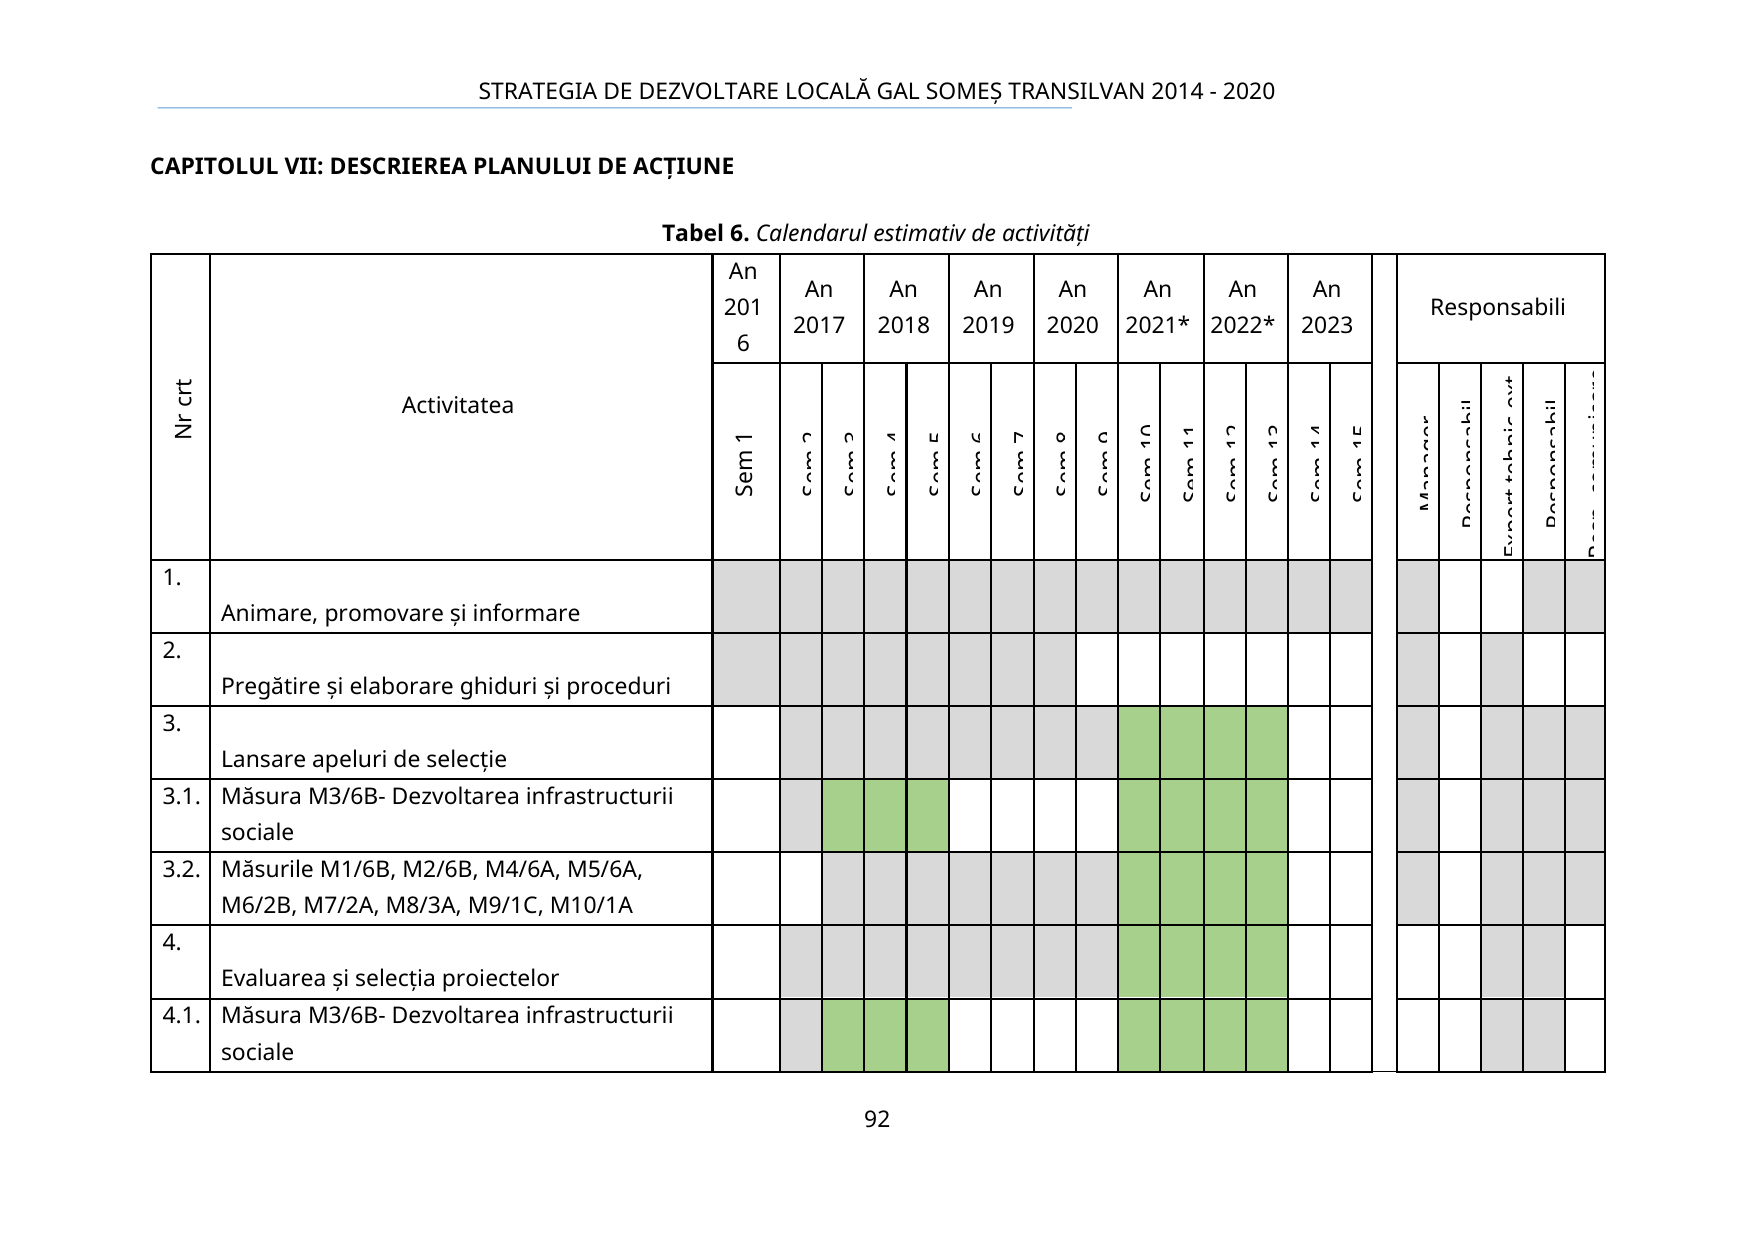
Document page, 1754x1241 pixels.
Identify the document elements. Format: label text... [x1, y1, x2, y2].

table_cell [1331, 1000, 1371, 1071]
table_cell [950, 561, 990, 632]
table_cell [865, 926, 905, 997]
table_cell [1035, 707, 1075, 778]
table_cell [1247, 926, 1287, 997]
table_cell [950, 853, 990, 924]
table_header An 2023 [1289, 255, 1371, 362]
table_cell [1566, 1000, 1604, 1071]
table_cell [1566, 926, 1604, 997]
table_cell [1289, 780, 1329, 851]
table_cell [714, 780, 779, 851]
table_cell [1289, 853, 1329, 924]
table_cell [908, 561, 948, 632]
table_cell [1077, 561, 1117, 632]
table_cell Sem 14 [1289, 364, 1329, 559]
table_cell Sem 7 [992, 364, 1033, 559]
table_cell Expert tehnic-ext. [1482, 364, 1522, 559]
table_cell [908, 707, 948, 778]
table_cell [865, 707, 905, 778]
table_cell [152, 561, 209, 632]
table_cell [1077, 853, 1117, 924]
table_cell [1289, 634, 1329, 705]
table_cell [950, 1000, 990, 1071]
table_cell Pregătire și elaborare ghiduri și proceduri [211, 634, 711, 705]
table_cell [781, 707, 821, 778]
table_cell Sem 13 [1247, 364, 1287, 559]
text Tabel 6. Calendarul estimativ de activități [150, 217, 1604, 248]
table_header [1373, 255, 1396, 1071]
table_cell [992, 1000, 1033, 1071]
table_cell [1398, 780, 1438, 851]
table_cell [950, 926, 990, 997]
table_cell [1331, 853, 1371, 924]
table_cell [714, 1000, 779, 1071]
table_cell [1119, 926, 1159, 997]
table_cell [152, 707, 209, 778]
table_cell [152, 853, 209, 924]
table_cell [1205, 780, 1245, 851]
table_cell [908, 634, 948, 705]
table_cell [1119, 561, 1159, 632]
table_cell [1398, 853, 1438, 924]
table_cell [1440, 926, 1480, 997]
table_cell [865, 853, 905, 924]
table_cell [1440, 707, 1480, 778]
table_cell [1331, 926, 1371, 997]
table_cell [714, 561, 779, 632]
table_cell [1035, 853, 1075, 924]
table_cell Sem 5 [908, 364, 948, 559]
table_cell [1440, 1000, 1480, 1071]
table_cell [1247, 780, 1287, 851]
table_cell [1077, 707, 1117, 778]
table_cell [823, 707, 863, 778]
table_cell Manager [1398, 364, 1438, 559]
table_cell [1247, 707, 1287, 778]
table_cell [992, 780, 1033, 851]
table_cell [1161, 707, 1203, 778]
table_cell [1077, 926, 1117, 997]
table_cell [1289, 707, 1329, 778]
table_cell [1289, 561, 1329, 632]
table_cell Responsabil financiar [1440, 364, 1480, 559]
table_cell [714, 853, 779, 924]
table_cell [1247, 561, 1287, 632]
table_cell [823, 853, 863, 924]
table_cell [1566, 561, 1604, 632]
table_cell [1161, 634, 1203, 705]
table_header Responsabili [1398, 255, 1604, 362]
table_cell [950, 634, 990, 705]
table_cell Lansare apeluri de selecție [211, 707, 711, 778]
table_cell [992, 707, 1033, 778]
table_cell [865, 634, 905, 705]
table_cell Sem 12 [1205, 364, 1245, 559]
table_cell [1247, 853, 1287, 924]
table_cell [823, 1000, 863, 1071]
table_cell [714, 926, 779, 997]
table_cell [781, 926, 821, 997]
table_cell [865, 561, 905, 632]
table_cell Sem 11 [1161, 364, 1203, 559]
table_cell [1247, 1000, 1287, 1071]
table_cell [865, 1000, 905, 1071]
table_cell [992, 853, 1033, 924]
table_cell [1077, 634, 1117, 705]
table_cell [1331, 780, 1371, 851]
table_cell [1482, 780, 1522, 851]
table_cell [1289, 1000, 1329, 1071]
table_cell [992, 926, 1033, 997]
table_cell Evaluarea și selecția proiectelor [211, 926, 711, 997]
table_cell [152, 1000, 209, 1071]
table_cell [1524, 561, 1564, 632]
table_cell [1482, 853, 1522, 924]
table_header An 2016 [714, 255, 779, 362]
table_cell [1440, 634, 1480, 705]
table_cell Sem 2 [781, 364, 821, 559]
table_cell [1035, 1000, 1075, 1071]
table_cell Sem 10 [1119, 364, 1159, 559]
table_cell [781, 780, 821, 851]
table_cell [1205, 1000, 1245, 1071]
table_cell [781, 1000, 821, 1071]
table_cell [1398, 926, 1438, 997]
table_cell [1035, 561, 1075, 632]
table_cell [1482, 1000, 1522, 1071]
table_cell [1205, 634, 1245, 705]
table_cell [781, 561, 821, 632]
subtitle CAPITOLUL VII: DESCRIEREA PLANULUI DE ACȚIUNE [150, 150, 1604, 181]
table_cell [1440, 853, 1480, 924]
table_cell [1566, 634, 1604, 705]
table_header Nr crt [152, 255, 209, 559]
table_cell [1524, 707, 1564, 778]
table_cell [1119, 634, 1159, 705]
table_cell [1119, 853, 1159, 924]
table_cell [211, 1000, 711, 1071]
table_cell Responsabil tehnic [1524, 364, 1564, 559]
table_cell [1247, 634, 1287, 705]
table_cell [1119, 1000, 1159, 1071]
table_cell [1440, 561, 1480, 632]
table_cell [1440, 780, 1480, 851]
table_cell [1035, 634, 1075, 705]
table_cell [152, 634, 209, 705]
table_cell [1566, 707, 1604, 778]
table_cell [1205, 853, 1245, 924]
table_cell [1205, 561, 1245, 632]
table_cell [908, 1000, 948, 1071]
table_cell Animare, promovare și informare [211, 561, 711, 632]
table_cell [1398, 1000, 1438, 1071]
table_cell [992, 634, 1033, 705]
table_cell Sem 9 [1077, 364, 1117, 559]
table_cell [1331, 561, 1371, 632]
table_cell [1482, 634, 1522, 705]
table_cell [152, 780, 209, 851]
table_cell [1205, 707, 1245, 778]
table_cell Resp. comunicare [1566, 364, 1604, 559]
table_cell [1077, 1000, 1117, 1071]
table_cell [1161, 561, 1203, 632]
table_cell [1077, 780, 1117, 851]
table_cell [908, 780, 948, 851]
table_header An 2019 [950, 255, 1033, 362]
table_header An 2018 [865, 255, 948, 362]
table_cell [1566, 780, 1604, 851]
table_cell [1331, 707, 1371, 778]
table_cell [714, 634, 779, 705]
table_cell Sem 6 [950, 364, 990, 559]
table_cell [152, 926, 209, 997]
table_cell [950, 780, 990, 851]
table_header An 2022* [1205, 255, 1287, 362]
table_cell [1161, 780, 1203, 851]
table_cell [1161, 1000, 1203, 1071]
table_cell [1524, 634, 1564, 705]
table_cell Sem 15 [1331, 364, 1371, 559]
table_header Activitatea [211, 255, 711, 559]
table_cell [992, 561, 1033, 632]
table_cell [1524, 1000, 1564, 1071]
table_cell [950, 707, 990, 778]
table_cell Sem 3 [823, 364, 863, 559]
table_cell [1161, 926, 1203, 997]
table_cell [1119, 707, 1159, 778]
table_cell [1398, 561, 1438, 632]
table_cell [211, 853, 711, 924]
table_cell Sem 4 [865, 364, 905, 559]
table_cell [1482, 707, 1522, 778]
table_cell [1331, 634, 1371, 705]
table_cell [1524, 926, 1564, 997]
table_cell [1566, 853, 1604, 924]
table_cell [1205, 926, 1245, 997]
table_cell [823, 926, 863, 997]
table_cell [781, 853, 821, 924]
table_cell [823, 634, 863, 705]
table_cell [1482, 926, 1522, 997]
table_cell [1524, 853, 1564, 924]
table_cell [865, 780, 905, 851]
table_cell [1119, 780, 1159, 851]
table_cell [823, 561, 863, 632]
table_cell [1398, 634, 1438, 705]
table_cell [908, 926, 948, 997]
table_header An 2017 [781, 255, 863, 362]
table_cell [1398, 707, 1438, 778]
table_cell [1289, 926, 1329, 997]
table_cell [1035, 780, 1075, 851]
table_cell [781, 634, 821, 705]
table_cell [1524, 780, 1564, 851]
table_cell [1035, 926, 1075, 997]
table_cell [908, 853, 948, 924]
table_cell [1161, 853, 1203, 924]
table_cell [1482, 561, 1522, 632]
table_cell Măsura M3/6B- Dezvoltarea infrastructurii sociale [211, 780, 711, 851]
table_header An 2020 [1035, 255, 1117, 362]
table_cell [714, 707, 779, 778]
table_header An 2021* [1119, 255, 1203, 362]
table_cell [823, 780, 863, 851]
table_cell Sem 1 [714, 364, 779, 559]
table_cell Sem 8 [1035, 364, 1075, 559]
